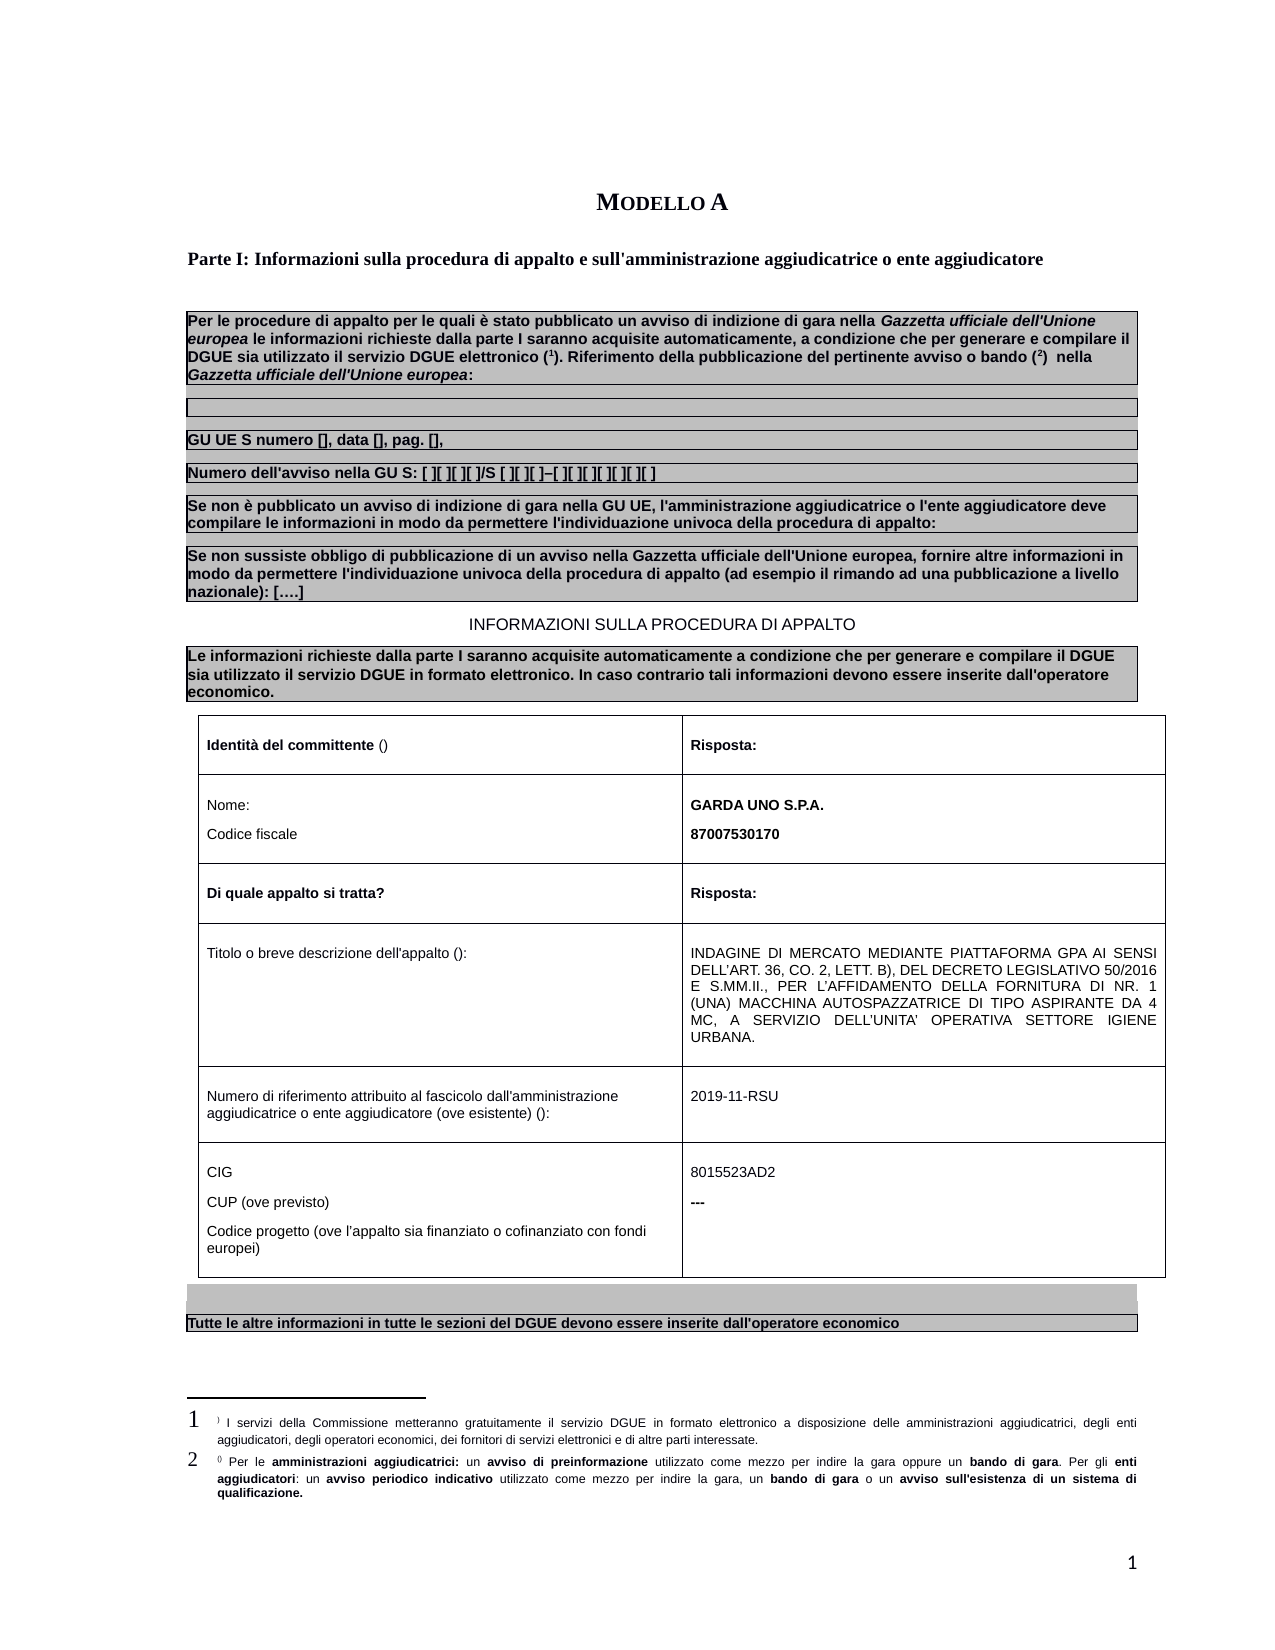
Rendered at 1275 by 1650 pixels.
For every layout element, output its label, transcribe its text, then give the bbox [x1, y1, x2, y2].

title Informazioni sulla procedura di appalto [187, 614, 1137, 634]
text Se non sussiste obbligo di pubblicazione di un avviso nella Gazzetta ufficiale dell'Unione europea, fornire altre informazioni in modo da permettere l'individuazione univoca della procedura di appalto (ad esempio il rimando ad una pubblicazione a livello nazionale): [….] [188, 547, 1137, 601]
text Numero dell'avviso nella GU S: [ ][ ][ ][ ]/S [ ][ ][ ]–[ ][ ][ ][ ][ ][ ][ ] [188, 464, 1137, 482]
text Per le procedure di appalto per le quali è stato pubblicato un avviso di indizione di gara nella Gazzetta ufficiale dell'Unione europea le informazioni richieste dalla parte I saranno acquisite automaticamente, a condizione che per generare e compilare il DGUE sia utilizzato il servizio DGUE elettronico (). Riferimento della pubblicazione del pertinente avviso o bando () nella Gazzetta ufficiale dell'Unione europea: [188, 312, 1137, 384]
table_cell Risposta: [683, 864, 1165, 922]
table_header Identità del committente () [199, 716, 682, 774]
table_cell 8015523AD2 --- [683, 1143, 1165, 1277]
table_cell Titolo o breve descrizione dell'appalto (): [199, 924, 682, 1066]
subtitle Modello A [187, 187, 1137, 216]
text Tutte le altre informazioni in tutte le sezioni del DGUE devono essere inserite dall'operatore economico [188, 1315, 1137, 1331]
table_cell Di quale appalto si tratta? [199, 864, 682, 922]
table_cell CIG CUP (ove previsto) Codice progetto (ove l’appalto sia finanziato o cofinanziato con fondi europei) [199, 1143, 682, 1277]
title Parte I: Informazioni sulla procedura di appalto e sull'amministrazione aggiudicatrice o ente aggiudicatore [187, 248, 1137, 269]
text Se non è pubblicato un avviso di indizione di gara nella GU UE, l'amministrazione aggiudicatrice o l'ente aggiudicatore deve compilare le informazioni in modo da permettere l'individuazione univoca della procedura di appalto: [188, 496, 1137, 532]
table_cell Nome: Codice fiscale [199, 775, 682, 863]
table_cell 2019-11-RSU [683, 1067, 1165, 1142]
table_header Risposta: [683, 716, 1165, 774]
table_cell INDAGINE DI MERCATO MEDIANTE PIATTAFORMA GPA AI SENSI DELL’ART. 36, CO. 2, LETT. B), DEL DECRETO LEGISLATIVO 50/2016 E S.MM.II., PER L’AFFIDAMENTO DELLA FORNITURA DI NR. 1 (UNA) MACCHINA AUTOSPAZZATRICE DI TIPO ASPIRANTE DA 4 MC, A SERVIZIO DELL’UNITA’ OPERATIVA SETTORE IGIENE URBANA. [683, 924, 1165, 1066]
text Le informazioni richieste dalla parte I saranno acquisite automaticamente a condizione che per generare e compilare il DGUE sia utilizzato il servizio DGUE in formato elettronico. In caso contrario tali informazioni devono essere inserite dall'operatore economico. [188, 647, 1137, 701]
table_cell GARDA UNO S.P.A. 87007530170 [683, 775, 1165, 863]
text GU UE S numero [], data [], pag. [], [188, 431, 1137, 449]
table_cell Numero di riferimento attribuito al fascicolo dall'amministrazione aggiudicatrice o ente aggiudicatore (ove esistente) (): [199, 1067, 682, 1142]
